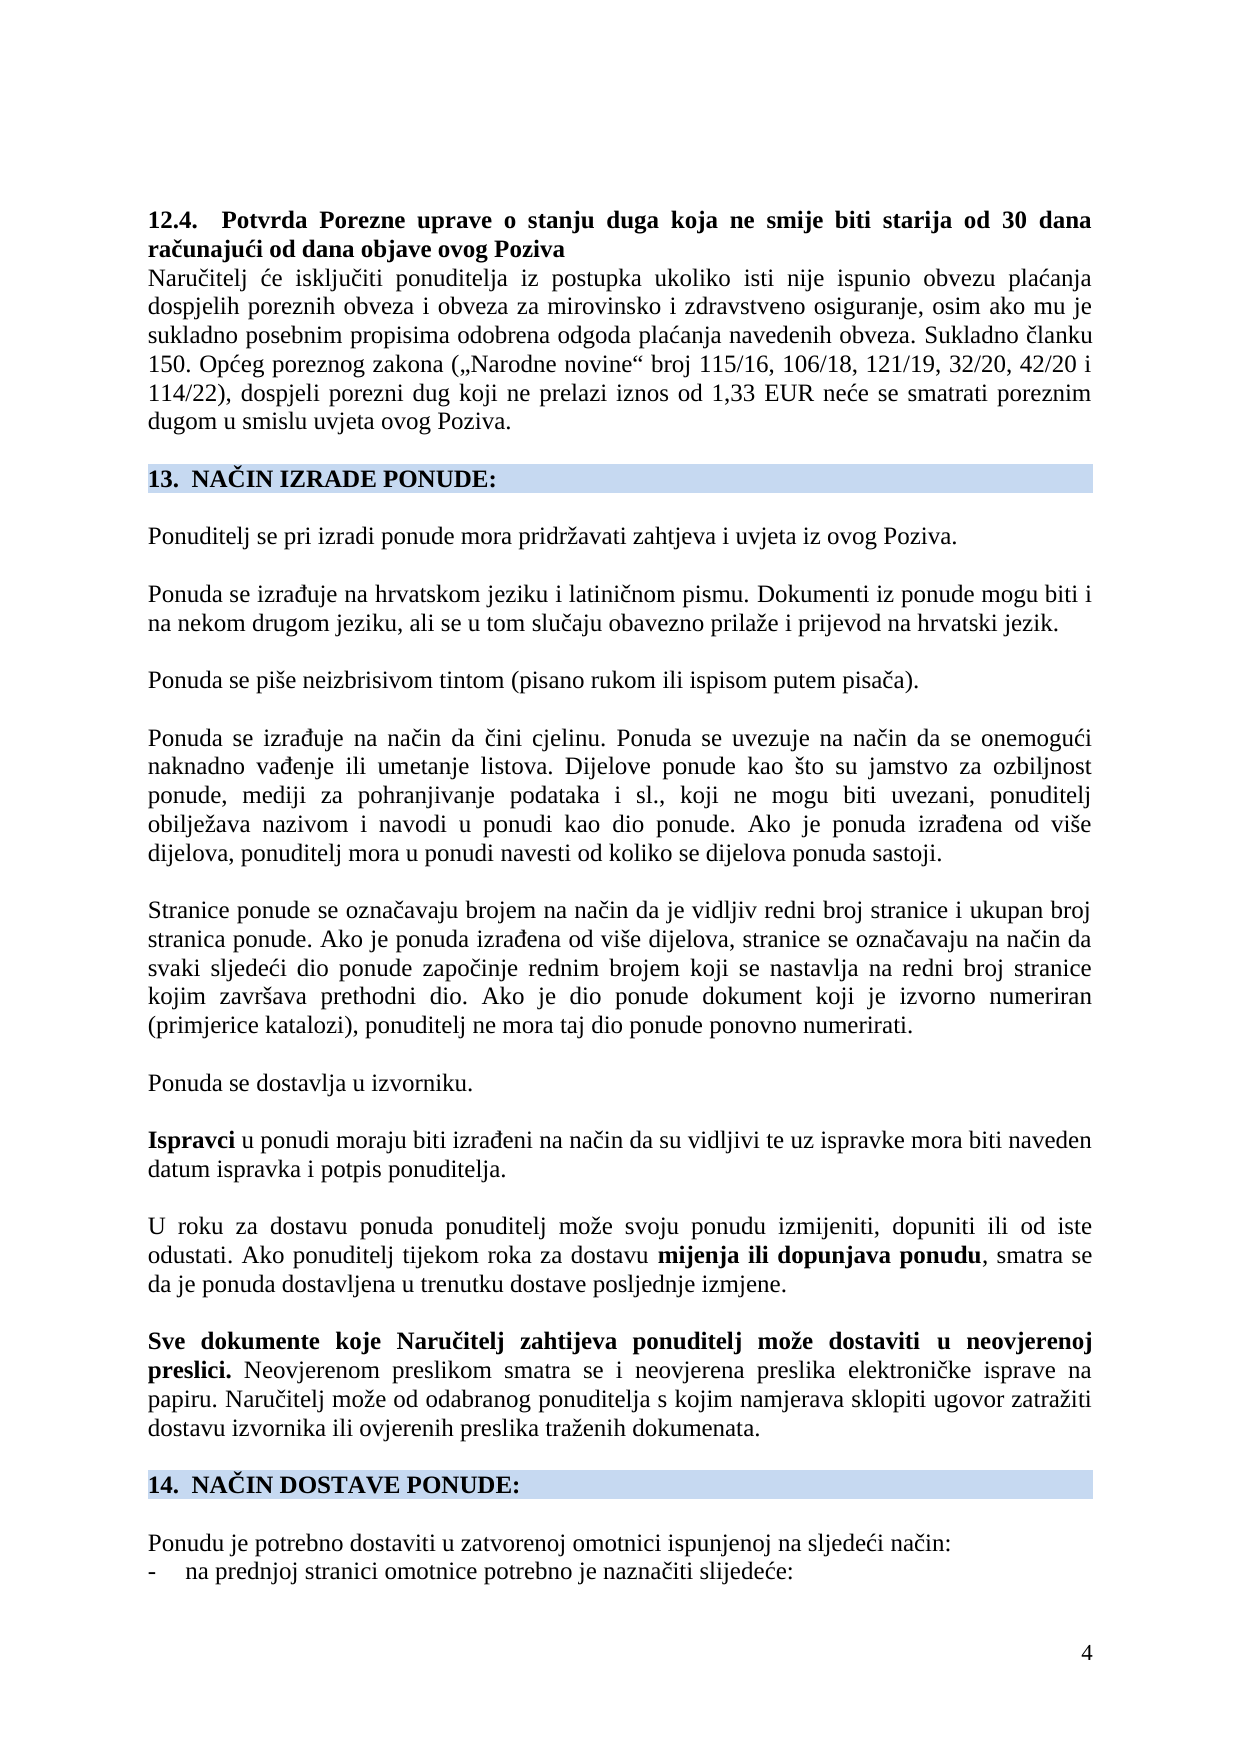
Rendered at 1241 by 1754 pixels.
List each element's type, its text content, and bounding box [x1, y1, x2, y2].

text Ponuda se izrađuje na hrvatskom jeziku i latiničnom pismu. Dokumenti iz ponude mogu biti i na nekom drugom jeziku, ali se u tom slučaju obavezno prilaže i prijevod na hrvatski jezik. [148, 579, 1093, 636]
list Potvrda Porezne uprave o stanju duga koja ne smije biti starija od 30 dana računajući od dana objave ovog Poziva [148, 205, 1093, 263]
list NAČIN IZRADE PONUDE: [148, 464, 1093, 493]
text Ponuda se dostavlja u izvorniku. [148, 1068, 1093, 1096]
text U roku za dostavu ponuda ponuditelj može svoju ponudu izmijeniti, dopuniti ili od iste odustati. Ako ponuditelj tijekom roka za dostavu mijenja ili dopunjava ponudu, smatra se da je ponuda dostavljena u trenutku dostave posljednje izmjene. [148, 1211, 1093, 1298]
text Ponuda se piše neizbrisivom tintom (pisano rukom ili ispisom putem pisača). [148, 665, 1093, 694]
text Sve dokumente koje Naručitelj zahtijeva ponuditelj može dostaviti u neovjerenoj preslici. Neovjerenom preslikom smatra se i neovjerena preslika elektroničke isprave na papiru. Naručitelj može od odabranog ponuditelja s kojim namjerava sklopiti ugovor zatražiti dostavu izvornika ili ovjerenih preslika traženih dokumenata. [148, 1326, 1093, 1441]
text Ispravci u ponudi moraju biti izrađeni na način da su vidljivi te uz ispravke mora biti naveden datum ispravka i potpis ponuditelja. [148, 1125, 1093, 1183]
text Naručitelj će isključiti ponuditelja iz postupka ukoliko isti nije ispunio obvezu plaćanja dospjelih poreznih obveza i obveza za mirovinsko i zdravstveno osiguranje, osim ako mu je sukladno posebnim propisima odobrena odgoda plaćanja navedenih obveza. Sukladno članku 150. Općeg poreznog zakona („Narodne novine“ broj 115/16, 106/18, 121/19, 32/20, 42/20 i 114/22), dospjeli porezni dug koji ne prelazi iznos od 1,33 EUR neće se smatrati poreznim dugom u smislu uvjeta ovog Poziva. [148, 263, 1093, 435]
text Ponudu je potrebno dostaviti u zatvorenoj omotnici ispunjenoj na sljedeći način: [148, 1528, 1093, 1556]
list na prednjoj stranici omotnice potrebno je naznačiti slijedeće: [148, 1556, 1093, 1585]
text Ponuda se izrađuje na način da čini cjelinu. Ponuda se uvezuje na način da se onemogući naknadno vađenje ili umetanje listova. Dijelove ponude kao što su jamstvo za ozbiljnost ponude, mediji za pohranjivanje podataka i sl., koji ne mogu biti uvezani, ponuditelj obilježava nazivom i navodi u ponudi kao dio ponude. Ako je ponuda izrađena od više dijelova, ponuditelj mora u ponudi navesti od koliko se dijelova ponuda sastoji. [148, 723, 1093, 866]
text Stranice ponude se označavaju brojem na način da je vidljiv redni broj stranice i ukupan broj stranica ponude. Ako je ponuda izrađena od više dijelova, stranice se označavaju na način da svaki sljedeći dio ponude započinje rednim brojem koji se nastavlja na redni broj stranice kojim završava prethodni dio. Ako je dio ponude dokument koji je izvorno numeriran (primjerice katalozi), ponuditelj ne mora taj dio ponude ponovno numerirati. [148, 895, 1093, 1039]
list NAČIN DOSTAVE PONUDE: [148, 1470, 1093, 1499]
text Ponuditelj se pri izradi ponude mora pridržavati zahtjeva i uvjeta iz ovog Poziva. [148, 521, 1093, 550]
